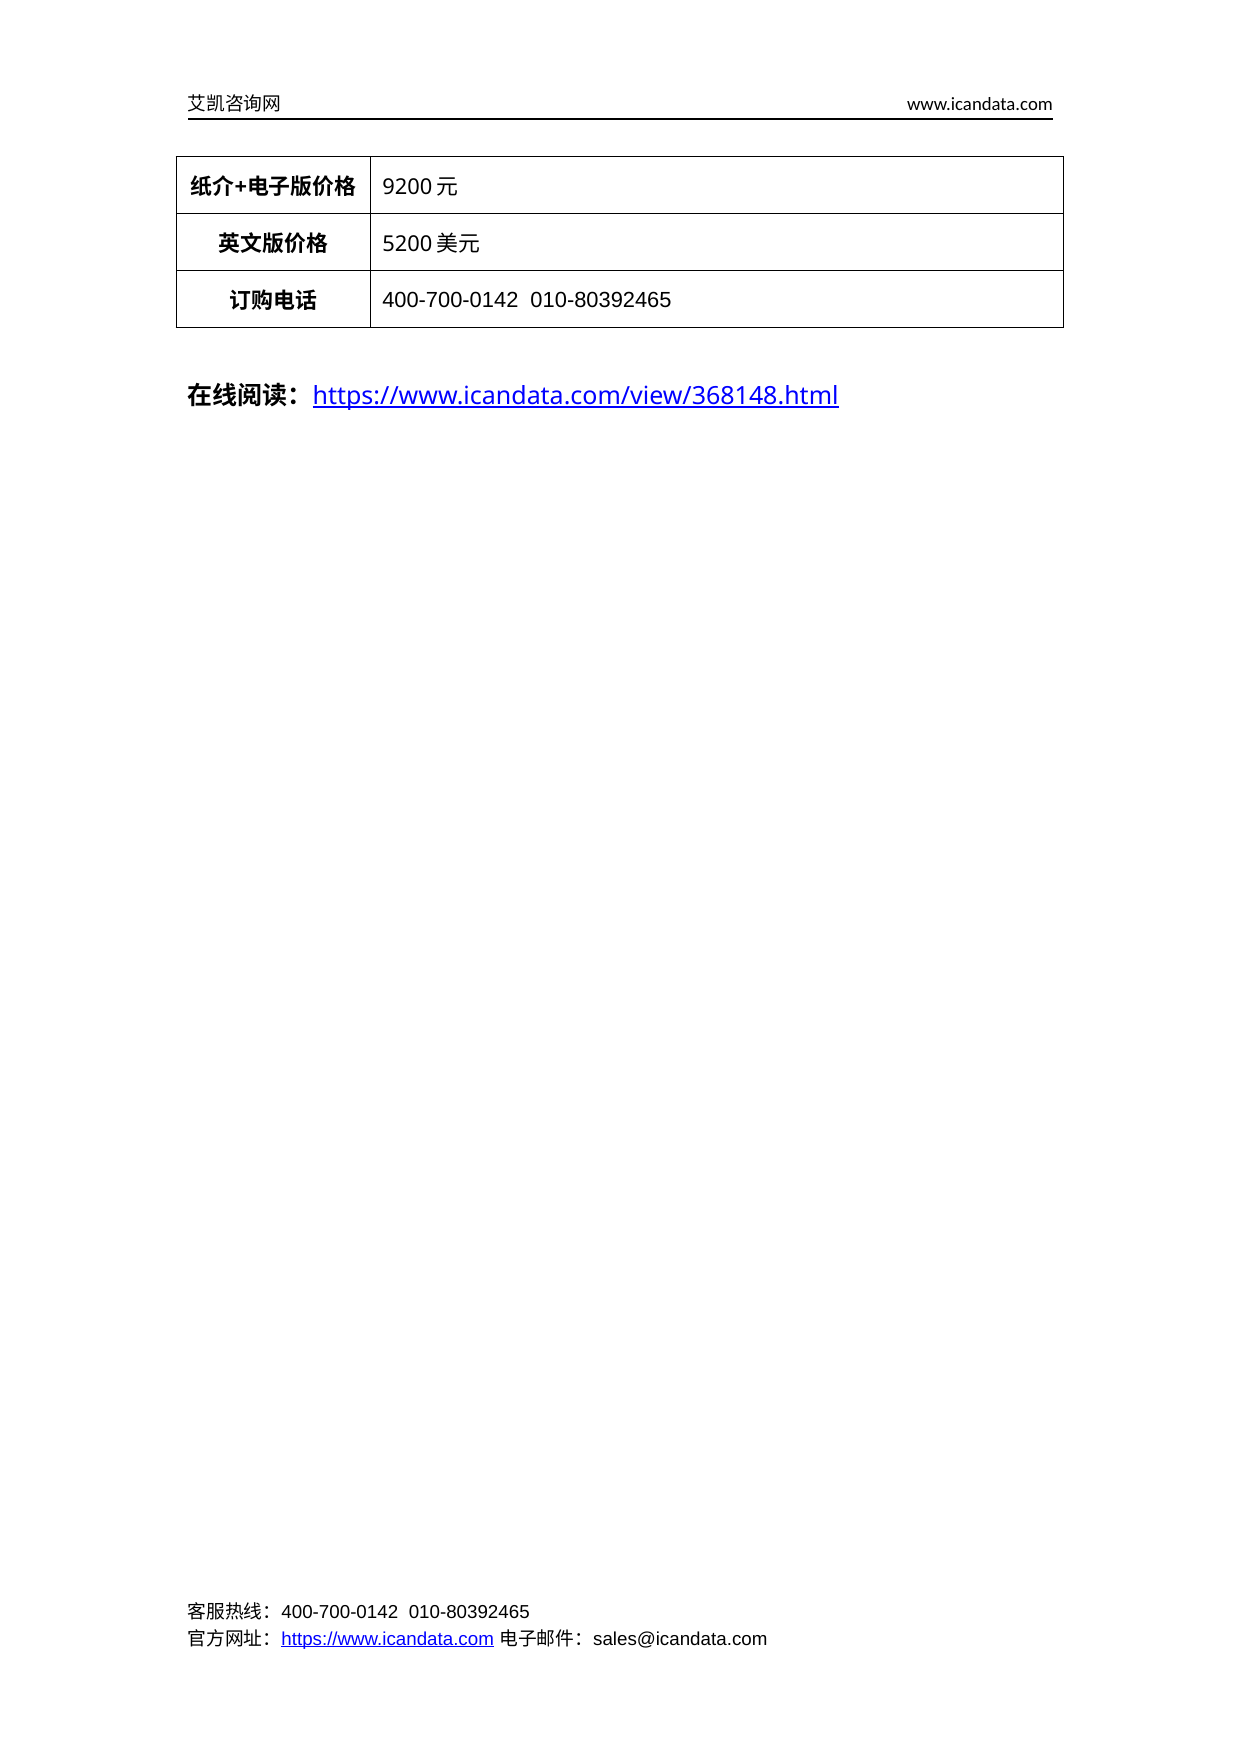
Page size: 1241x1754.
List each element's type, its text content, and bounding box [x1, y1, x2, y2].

table_cell 英文版价格 [177, 214, 370, 270]
table_cell 纸介+电子版价格 [177, 157, 370, 213]
table_cell 订购电话 [177, 271, 370, 327]
text 在线阅读：https://www.icandata.com/view/368148.html [187, 361, 1053, 426]
table_cell 9200元 [371, 157, 1063, 213]
table_cell 400-700-0142 010-80392465 [371, 271, 1063, 327]
table_cell 5200美元 [371, 214, 1063, 270]
